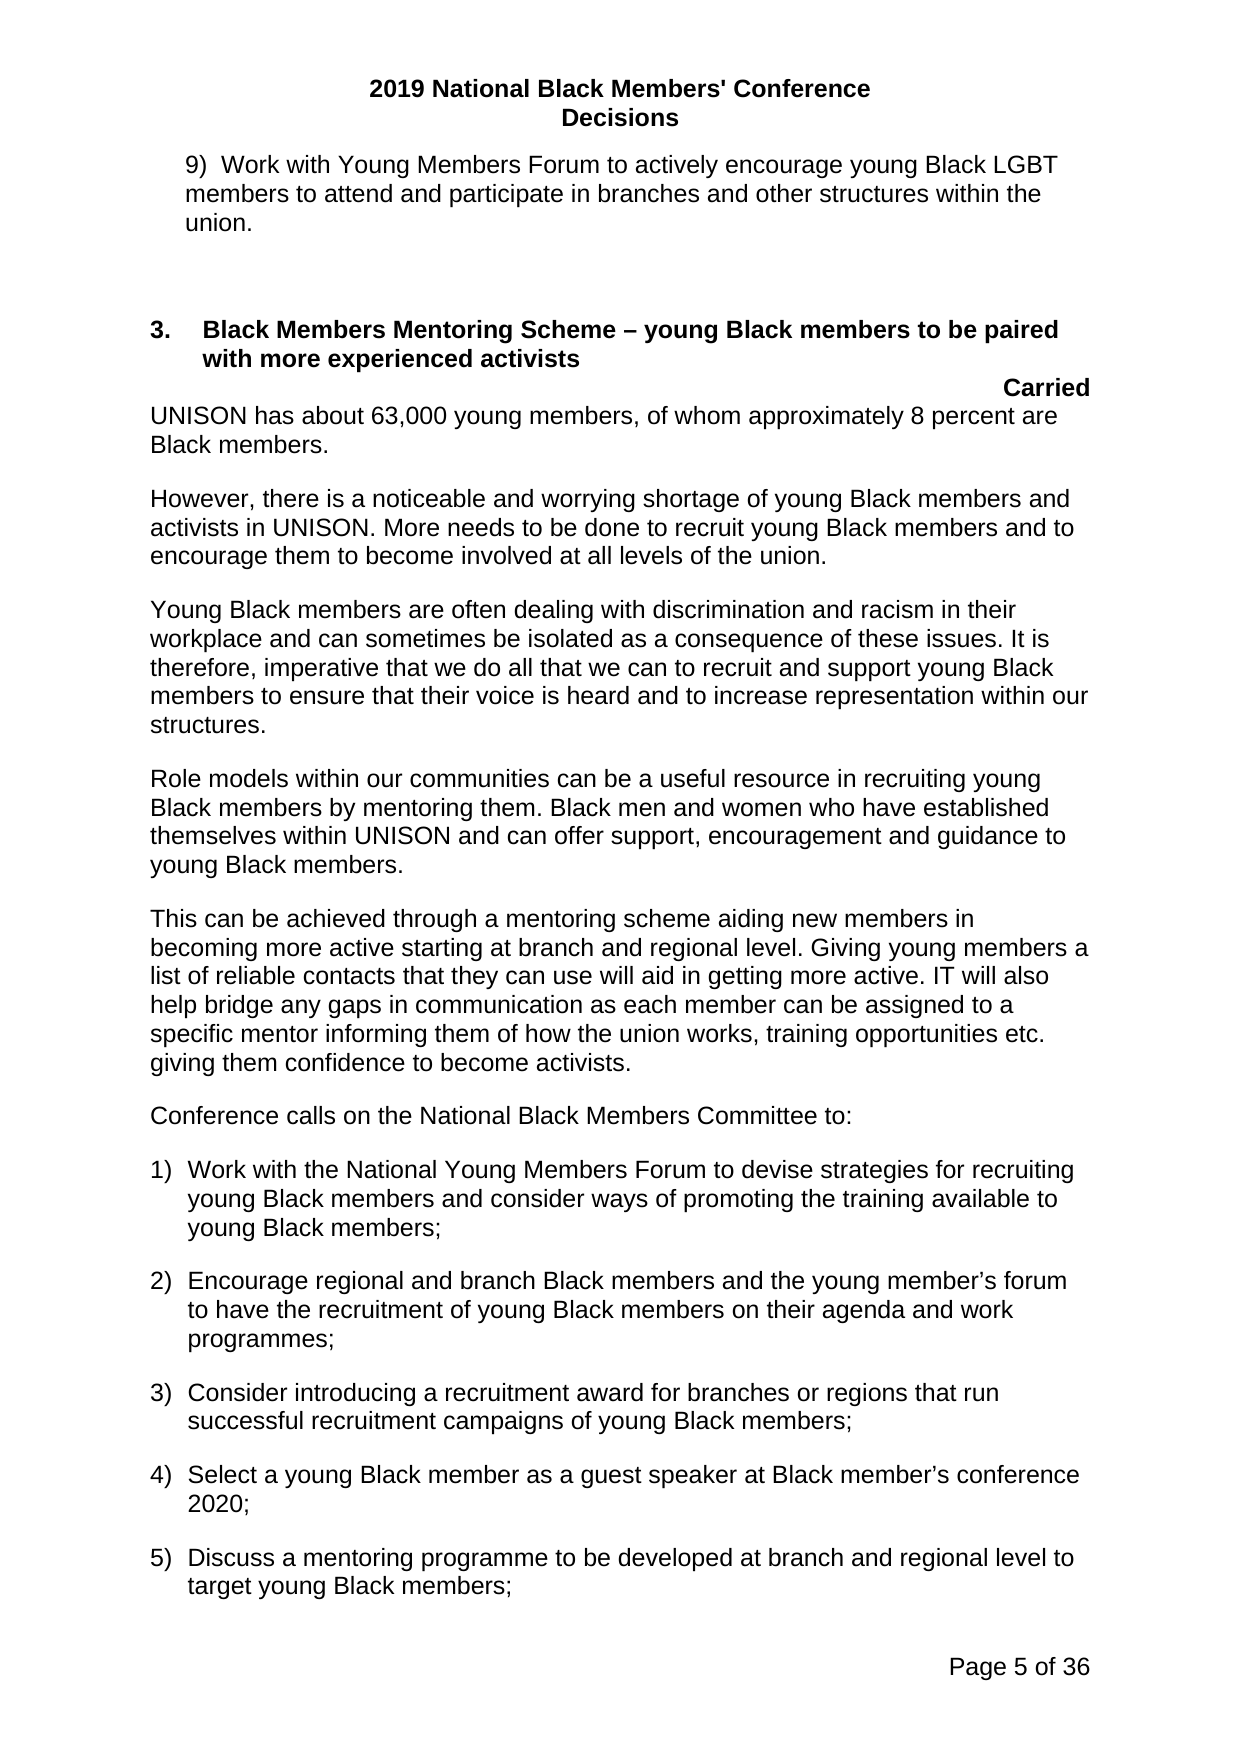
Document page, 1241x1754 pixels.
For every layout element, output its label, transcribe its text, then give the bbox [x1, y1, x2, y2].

text UNISON has about 63,000 young members, of whom approximately 8 percent are Black members. [150, 401, 1090, 459]
text 3. Black Members Mentoring Scheme – young Black members to be paired with more experienced activists [150, 315, 1090, 372]
list Encourage regional and branch Black members and the young member’s forum to have the recruitment of young Black members on their agenda and work programmes; [150, 1266, 1090, 1352]
text This can be achieved through a mentoring scheme aiding new members in becoming more active starting at branch and regional level. Giving young members a list of reliable contacts that they can use will aid in getting more active. IT will also help bridge any gaps in communication as each member can be assigned to a specific mentor informing them of how the union works, training opportunities etc. giving them confidence to become activists. [150, 904, 1090, 1076]
list Discuss a mentoring programme to be developed at branch and regional level to target young Black members; [150, 1542, 1090, 1600]
text Carried [150, 372, 1090, 401]
text However, there is a noticeable and worrying shortage of young Black members and activists in UNISON. More needs to be done to recruit young Black members and to encourage them to become involved at all levels of the union. [150, 484, 1090, 570]
text Conference calls on the National Black Members Committee to: [150, 1101, 1090, 1130]
list Consider introducing a recruitment award for branches or regions that run successful recruitment campaigns of young Black members; [150, 1377, 1090, 1435]
text Young Black members are often dealing with discrimination and racism in their workplace and can sometimes be isolated as a consequence of these issues. It is therefore, imperative that we do all that we can to recruit and support young Black members to ensure that their voice is heard and to increase representation within our structures. [150, 595, 1090, 739]
list Select a young Black member as a guest speaker at Black member’s conference 2020; [150, 1460, 1090, 1517]
text Role models within our communities can be a useful resource in recruiting young Black members by mentoring them. Black men and women who have established themselves within UNISON and can offer support, encouragement and guidance to young Black members. [150, 764, 1090, 879]
text 9) Work with Young Members Forum to actively encourage young Black LGBT members to attend and participate in branches and other structures within the union. [185, 150, 1090, 236]
list Work with the National Young Members Forum to devise strategies for recruiting young Black members and consider ways of promoting the training available to young Black members; [150, 1155, 1090, 1241]
